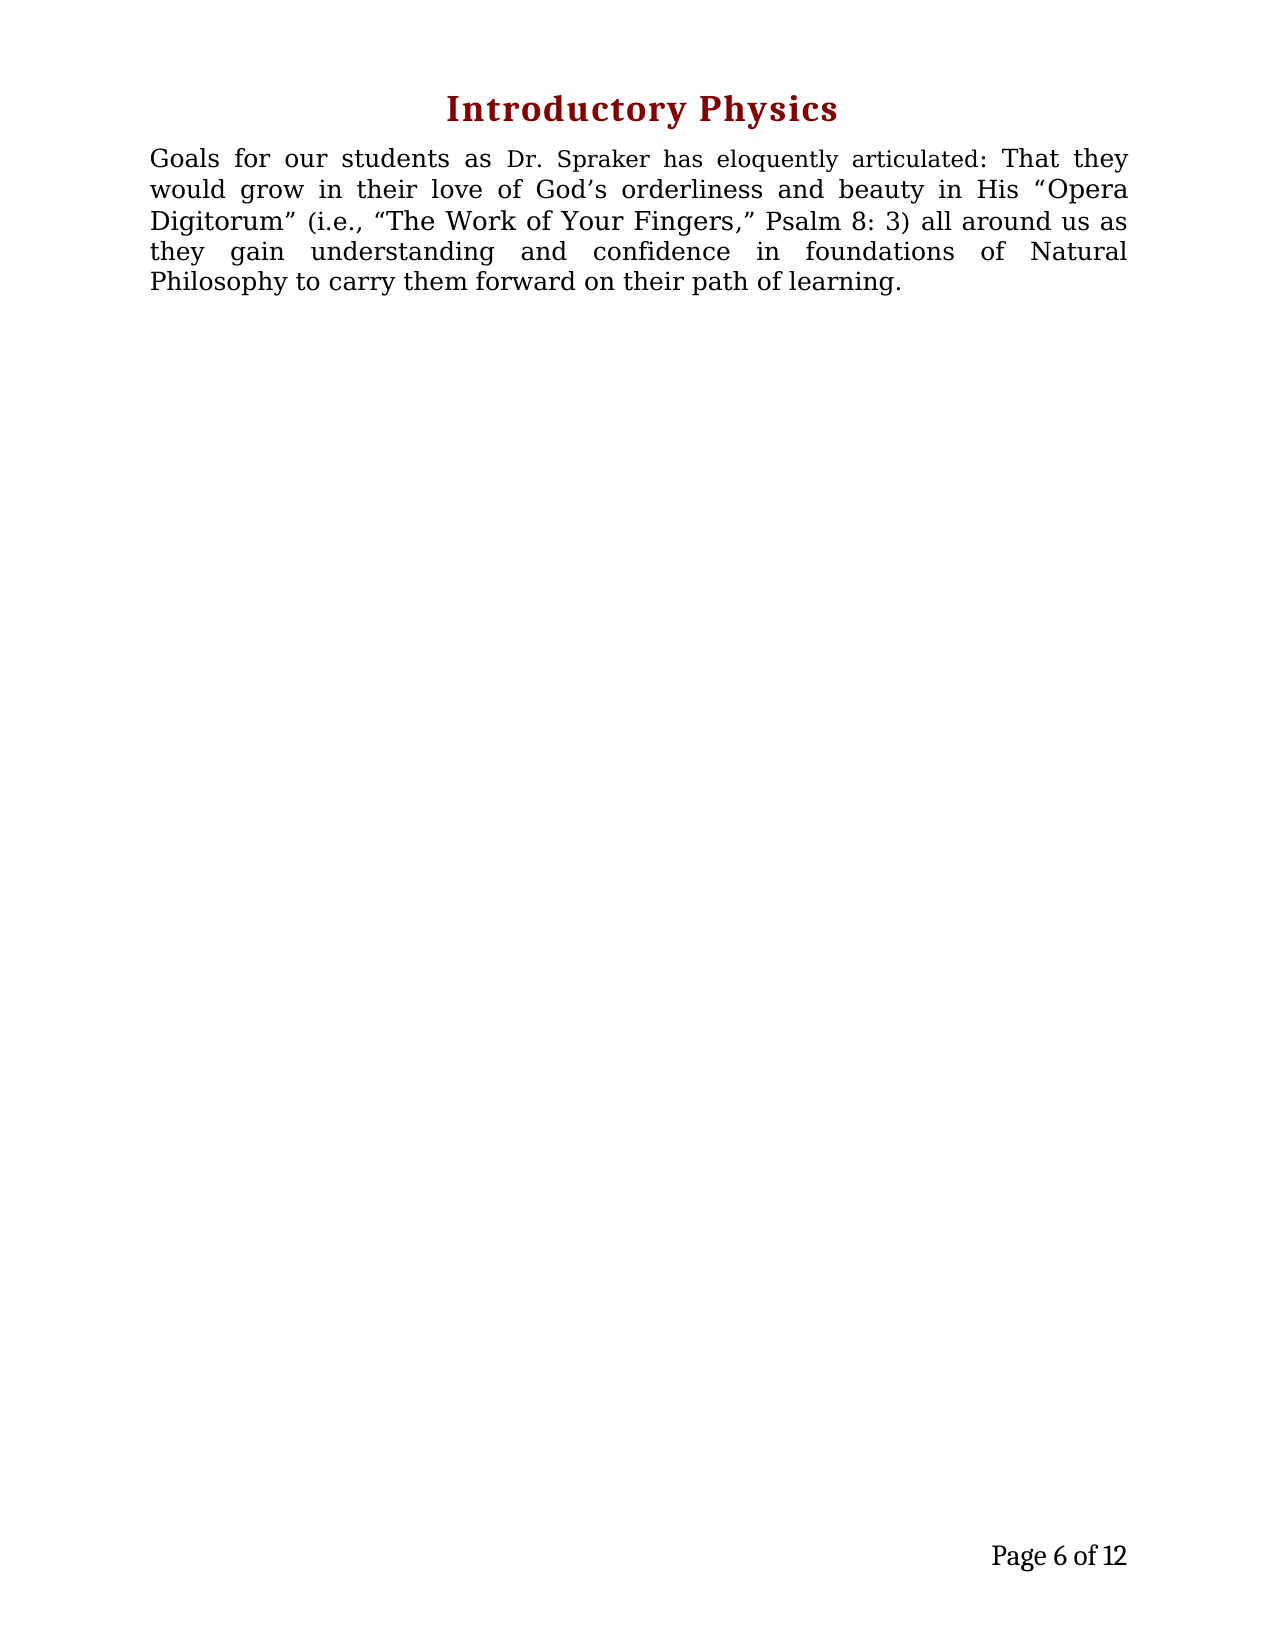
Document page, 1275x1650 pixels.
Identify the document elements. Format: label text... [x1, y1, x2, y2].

text Goals for our students as Dr. Spraker has eloquently articulated: That they would grow in their love of God’s orderliness and beauty in His “Opera Digitorum” (i.e., “The Work of Your Fingers,” Psalm 8: 3) all around us as they gain understanding and confidence in foundations of Natural Philosophy to carry them forward on their path of learning. [149, 143, 1128, 296]
